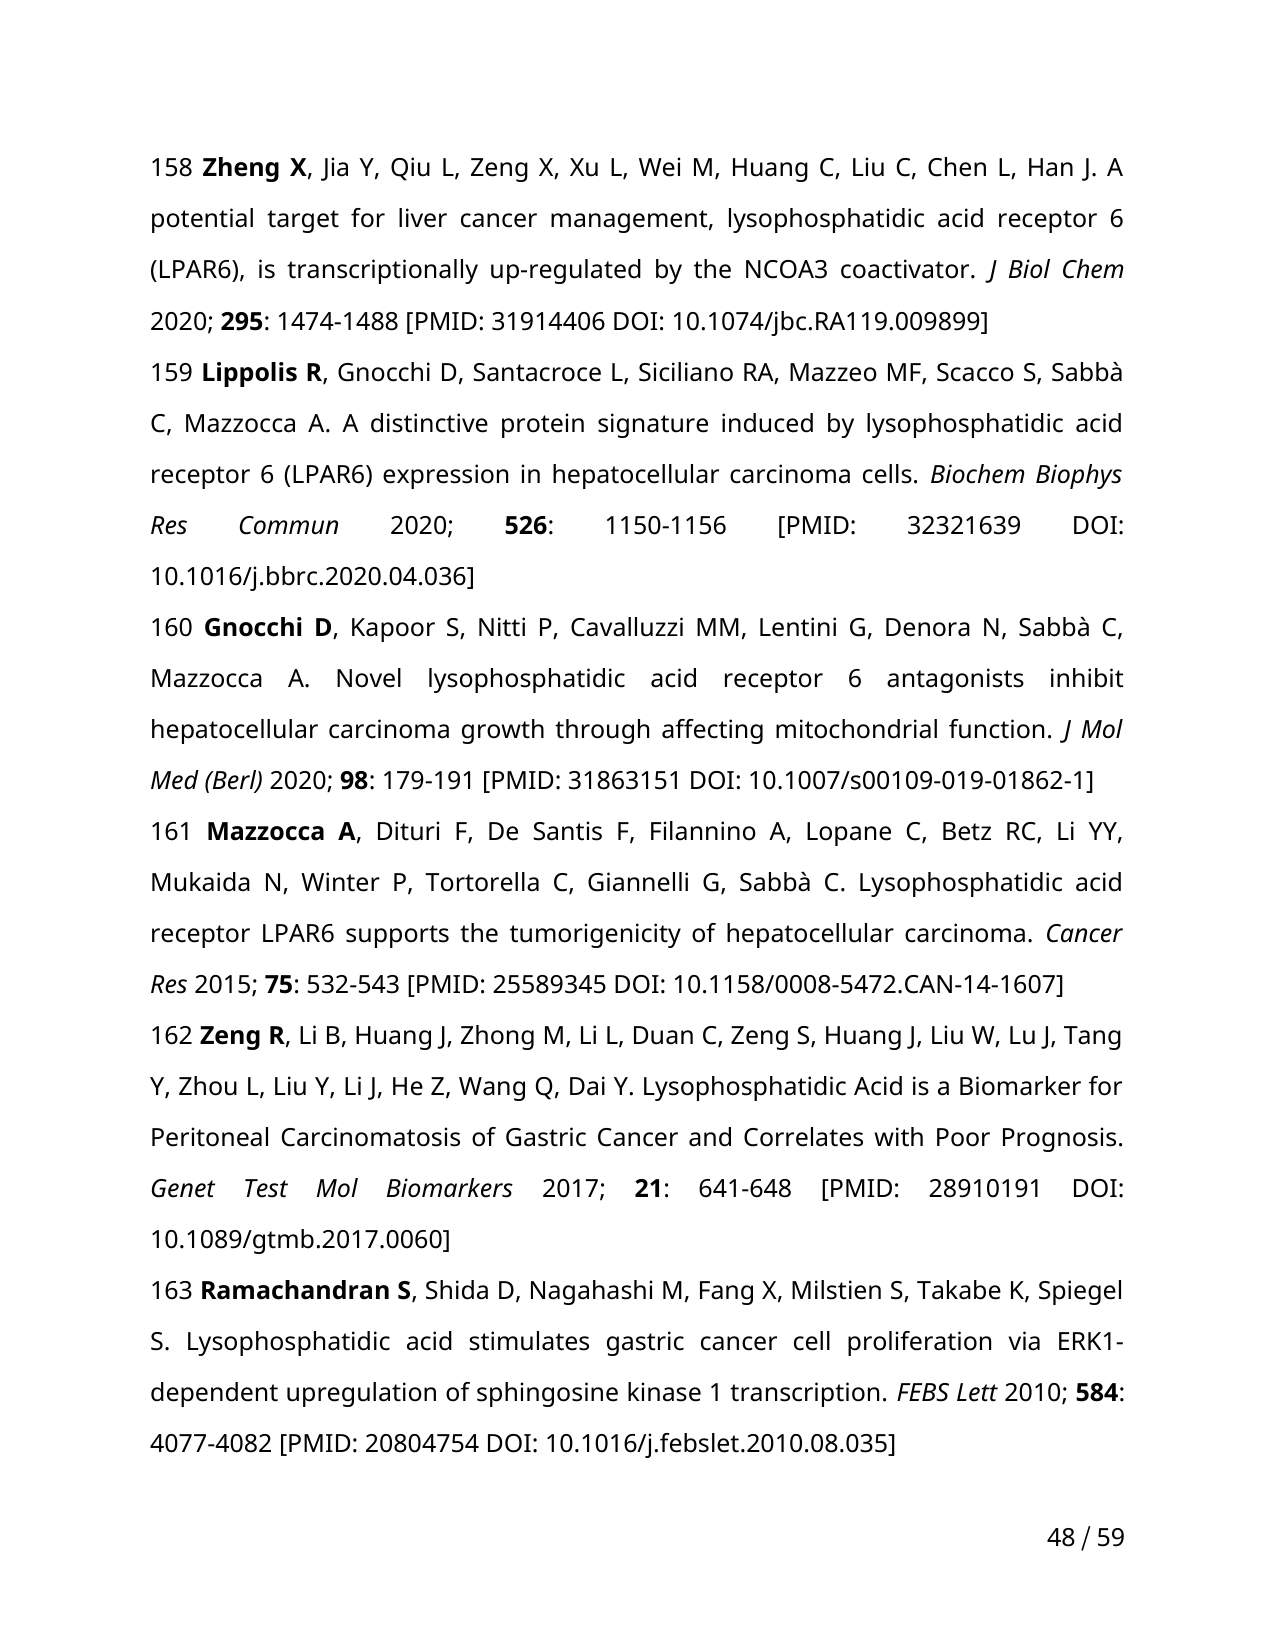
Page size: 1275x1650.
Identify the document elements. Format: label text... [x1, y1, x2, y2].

text 160 Gnocchi D, Kapoor S, Nitti P, Cavalluzzi MM, Lentini G, Denora N, Sabbà C, Mazzocca A. Novel lysophosphatidic acid receptor 6 antagonists inhibit hepatocellular carcinoma growth through affecting mitochondrial function. J Mol Med (Berl) 2020; 98: 179-191 [PMID: 31863151 DOI: 10.1007/s00109-019-01862-1] [150, 609, 1125, 797]
text 163 Ramachandran S, Shida D, Nagahashi M, Fang X, Milstien S, Takabe K, Spiegel S. Lysophosphatidic acid stimulates gastric cancer cell proliferation via ERK1-dependent upregulation of sphingosine kinase 1 transcription. FEBS Lett 2010; 584: 4077-4082 [PMID: 20804754 DOI: 10.1016/j.febslet.2010.08.035] [150, 1273, 1125, 1460]
text 161 Mazzocca A, Dituri F, De Santis F, Filannino A, Lopane C, Betz RC, Li YY, Mukaida N, Winter P, Tortorella C, Giannelli G, Sabbà C. Lysophosphatidic acid receptor LPAR6 supports the tumorigenicity of hepatocellular carcinoma. Cancer Res 2015; 75: 532-543 [PMID: 25589345 DOI: 10.1158/0008-5472.CAN-14-1607] [150, 813, 1125, 1001]
text 162 Zeng R, Li B, Huang J, Zhong M, Li L, Duan C, Zeng S, Huang J, Liu W, Lu J, Tang Y, Zhou L, Liu Y, Li J, He Z, Wang Q, Dai Y. Lysophosphatidic Acid is a Biomarker for Peritoneal Carcinomatosis of Gastric Cancer and Correlates with Poor Prognosis. Genet Test Mol Biomarkers 2017; 21: 641-648 [PMID: 28910191 DOI: 10.1089/gtmb.2017.0060] [150, 1018, 1125, 1256]
text 158 Zheng X, Jia Y, Qiu L, Zeng X, Xu L, Wei M, Huang C, Liu C, Chen L, Han J. A potential target for liver cancer management, lysophosphatidic acid receptor 6 (LPAR6), is transcriptionally up-regulated by the NCOA3 coactivator. J Biol Chem 2020; 295: 1474-1488 [PMID: 31914406 DOI: 10.1074/jbc.RA119.009899] [150, 150, 1125, 337]
text 159 Lippolis R, Gnocchi D, Santacroce L, Siciliano RA, Mazzeo MF, Scacco S, Sabbà C, Mazzocca A. A distinctive protein signature induced by lysophosphatidic acid receptor 6 (LPAR6) expression in hepatocellular carcinoma cells. Biochem Biophys Res Commun 2020; 526: 1150-1156 [PMID: 32321639 DOI: 10.1016/j.bbrc.2020.04.036] [150, 354, 1125, 592]
